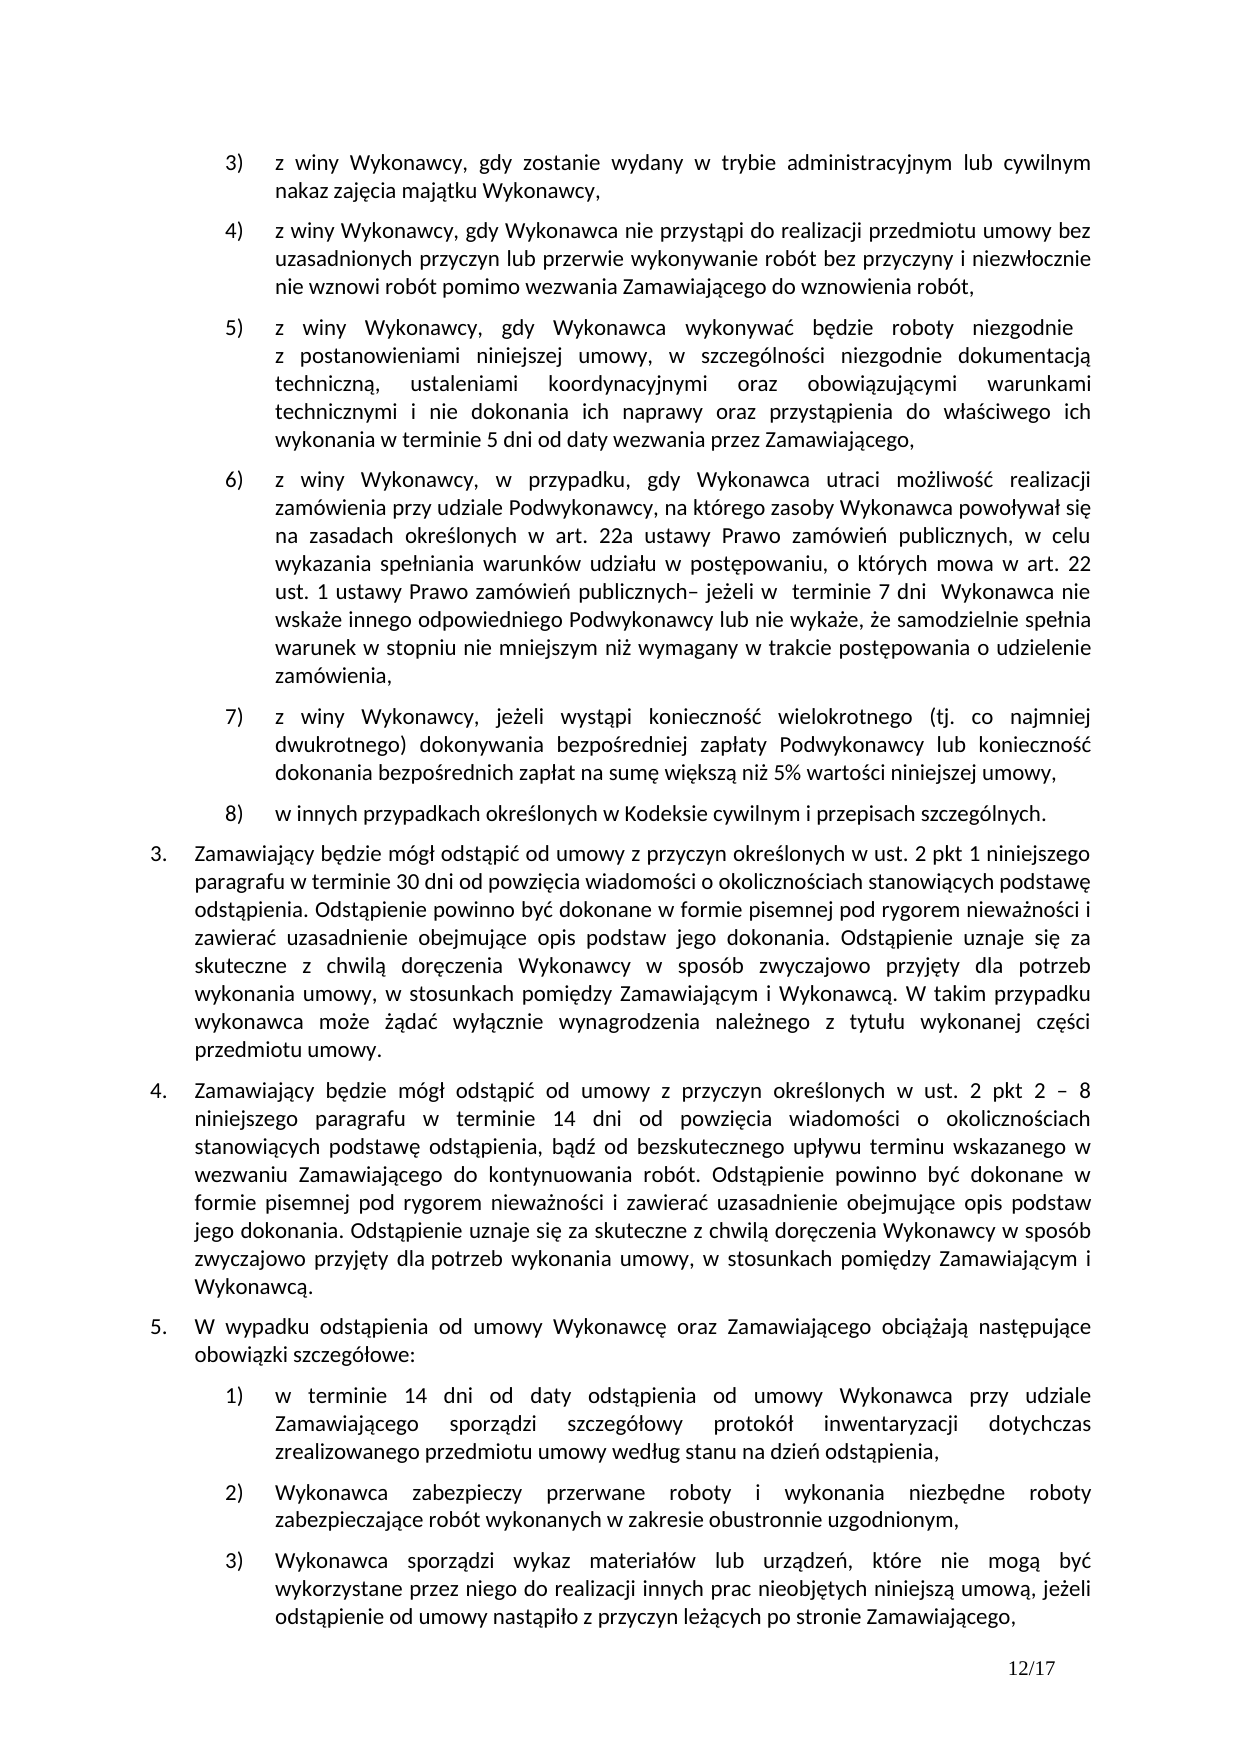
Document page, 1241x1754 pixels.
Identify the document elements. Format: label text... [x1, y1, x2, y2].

list Zamawiający będzie mógł odstąpić od umowy z przyczyn określonych w ust. 2 pkt 2 – 8 niniejszego paragrafu w terminie 14 dni od powzięcia wiadomości o okolicznościach stanowiących podstawę odstąpienia, bądź od bezskutecznego upływu terminu wskazanego w wezwaniu Zamawiającego do kontynuowania robót. Odstąpienie powinno być dokonane w formie pisemnej pod rygorem nieważności i zawierać uzasadnienie obejmujące opis podstaw jego dokonania. Odstąpienie uznaje się za skuteczne z chwilą doręczenia Wykonawcy w sposób zwyczajowo przyjęty dla potrzeb wykonania umowy, w stosunkach pomiędzy Zamawiającym i Wykonawcą. [150, 1076, 1092, 1300]
list W wypadku odstąpienia od umowy Wykonawcę oraz Zamawiającego obciążają następujące obowiązki szczegółowe: [150, 1312, 1092, 1368]
list z winy Wykonawcy, gdy Wykonawca wykonywać będzie roboty niezgodnie z postanowieniami niniejszej umowy, w szczególności niezgodnie dokumentacją techniczną, ustaleniami koordynacyjnymi oraz obowiązującymi warunkami technicznymi i nie dokonania ich naprawy oraz przystąpienia do właściwego ich wykonania w terminie 5 dni od daty wezwania przez Zamawiającego, [225, 313, 1092, 453]
list z winy Wykonawcy, w przypadku, gdy Wykonawca utraci możliwość realizacji zamówienia przy udziale Podwykonawcy, na którego zasoby Wykonawca powoływał się na zasadach określonych w art. 22a ustawy Prawo zamówień publicznych, w celu wykazania spełniania warunków udziału w postępowaniu, o których mowa w art. 22 ust. 1 ustawy Prawo zamówień publicznych– jeżeli w terminie 7 dni Wykonawca nie wskaże innego odpowiedniego Podwykonawcy lub nie wykaże, że samodzielnie spełnia warunek w stopniu nie mniejszym niż wymagany w trakcie postępowania o udzielenie zamówienia, [225, 465, 1092, 689]
list Zamawiający będzie mógł odstąpić od umowy z przyczyn określonych w ust. 2 pkt 1 niniejszego paragrafu w terminie 30 dni od powzięcia wiadomości o okolicznościach stanowiących podstawę odstąpienia. Odstąpienie powinno być dokonane w formie pisemnej pod rygorem nieważności i zawierać uzasadnienie obejmujące opis podstaw jego dokonania. Odstąpienie uznaje się za skuteczne z chwilą doręczenia Wykonawcy w sposób zwyczajowo przyjęty dla potrzeb wykonania umowy, w stosunkach pomiędzy Zamawiającym i Wykonawcą. W takim przypadku wykonawca może żądać wyłącznie wynagrodzenia należnego z tytułu wykonanej części przedmiotu umowy. [150, 839, 1092, 1063]
list w innych przypadkach określonych w Kodeksie cywilnym i przepisach szczególnych. [225, 799, 1092, 827]
list Wykonawca zabezpieczy przerwane roboty i wykonania niezbędne roboty zabezpieczające robót wykonanych w zakresie obustronnie uzgodnionym, [225, 1478, 1092, 1534]
list z winy Wykonawcy, jeżeli wystąpi konieczność wielokrotnego (tj. co najmniej dwukrotnego) dokonywania bezpośredniej zapłaty Podwykonawcy lub konieczność dokonania bezpośrednich zapłat na sumę większą niż 5% wartości niniejszej umowy, [225, 702, 1092, 786]
list z winy Wykonawcy, gdy zostanie wydany w trybie administracyjnym lub cywilnym nakaz zajęcia majątku Wykonawcy, [225, 148, 1092, 204]
list z winy Wykonawcy, gdy Wykonawca nie przystąpi do realizacji przedmiotu umowy bez uzasadnionych przyczyn lub przerwie wykonywanie robót bez przyczyny i niezwłocznie nie wznowi robót pomimo wezwania Zamawiającego do wznowienia robót, [225, 216, 1092, 300]
list w terminie 14 dni od daty odstąpienia od umowy Wykonawca przy udziale Zamawiającego sporządzi szczegółowy protokół inwentaryzacji dotychczas zrealizowanego przedmiotu umowy według stanu na dzień odstąpienia, [225, 1381, 1092, 1465]
list Wykonawca sporządzi wykaz materiałów lub urządzeń, które nie mogą być wykorzystane przez niego do realizacji innych prac nieobjętych niniejszą umową, jeżeli odstąpienie od umowy nastąpiło z przyczyn leżących po stronie Zamawiającego, [225, 1546, 1092, 1630]
